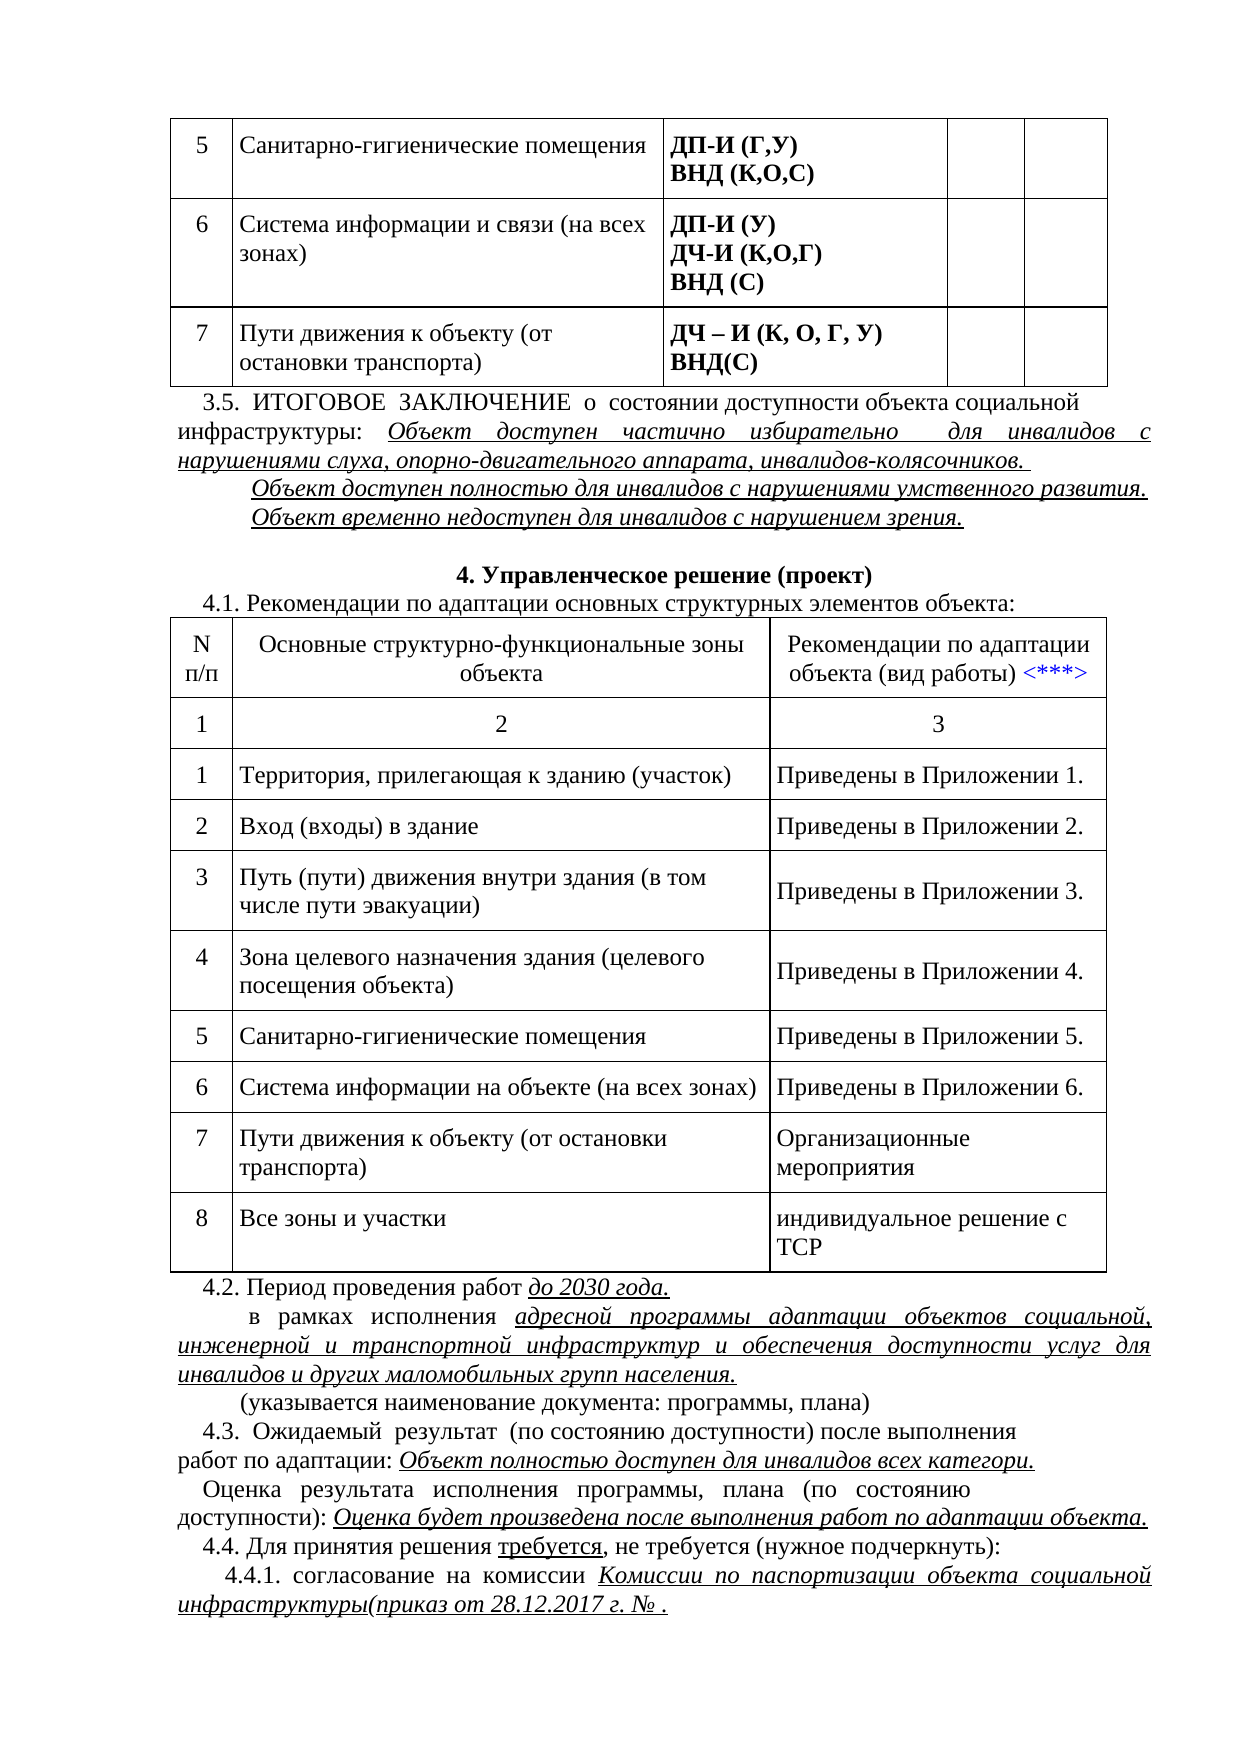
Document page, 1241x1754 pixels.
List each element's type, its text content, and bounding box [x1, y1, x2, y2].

text Оценка результата исполнения программы, плана (по состоянию [177, 1474, 1152, 1502]
table_cell Зона целевого назначения здания (целевого посещения объекта) [233, 931, 769, 1010]
text (указывается наименование документа: программы, плана) [177, 1387, 1152, 1416]
text 4.1. Рекомендации по адаптации основных структурных элементов объекта: [177, 588, 1152, 617]
table_cell 1 [171, 698, 232, 748]
text Объект доступен полностью для инвалидов с нарушениями умственного развития. [177, 473, 1152, 502]
table_cell Пути движения к объекту (от остановки транспорта) [233, 308, 663, 386]
table_cell 7 [171, 1113, 232, 1192]
table_cell Система информации на объекте (на всех зонах) [233, 1062, 769, 1112]
text доступности): Оценка будет произведена после выполнения работ по адаптации объекта. [177, 1502, 1152, 1531]
table_cell Пути движения к объекту (от остановки транспорта) [233, 1113, 769, 1192]
table_header N п/п [171, 618, 232, 697]
table_cell Приведены в Приложении 2. [771, 800, 1106, 850]
table_cell Система информации и связи (на всех зонах) [233, 199, 663, 306]
text инфраструктуры: Объект доступен частично избирательно для инвалидов с нарушениями слуха, опорно-двигательного аппарата, инвалидов-колясочников. [177, 416, 1152, 473]
table_cell [1025, 119, 1107, 198]
text 3.5. ИТОГОВОЕ ЗАКЛЮЧЕНИЕ о состоянии доступности объекта социальной [177, 387, 1152, 416]
table_cell Приведены в Приложении 3. [771, 851, 1106, 930]
text 4.4. Для принятия решения требуется, не требуется (нужное подчеркнуть): [177, 1531, 1152, 1560]
table_cell Санитарно-гигиенические помещения [233, 119, 663, 198]
table_cell 5 [171, 1011, 232, 1061]
table_cell 2 [233, 698, 769, 748]
table_cell [948, 199, 1024, 306]
table_cell Санитарно-гигиенические помещения [233, 1011, 769, 1061]
table_cell 5 [171, 119, 232, 198]
table_cell 4 [171, 931, 232, 1010]
table_cell индивидуальное решение с ТСР [771, 1193, 1106, 1271]
text 4.4.1. согласование на комиссии Комиссии по паспортизации объекта социальной инфраструктуры(приказ от 28.12.2017 г. № . [177, 1560, 1152, 1617]
table_cell [1025, 308, 1107, 386]
table_cell Организационные мероприятия [771, 1113, 1106, 1192]
table_cell 6 [171, 199, 232, 306]
table_cell Путь (пути) движения внутри здания (в том числе пути эвакуации) [233, 851, 769, 930]
table_cell [948, 119, 1024, 198]
table_cell Приведены в Приложении 1. [771, 749, 1106, 799]
table_cell ДЧ – И (К, О, Г, У) ВНД(С) [664, 308, 947, 386]
text работ по адаптации: Объект полностью доступен для инвалидов всех категори. [177, 1445, 1152, 1474]
table_cell Все зоны и участки [233, 1193, 769, 1271]
table_cell Приведены в Приложении 5. [771, 1011, 1106, 1061]
table_cell 3 [171, 851, 232, 930]
text Объект временно недоступен для инвалидов с нарушением зрения. [177, 502, 1152, 531]
table_cell 2 [171, 800, 232, 850]
table_cell Приведены в Приложении 6. [771, 1062, 1106, 1112]
text 4. Управленческое решение (проект) [177, 560, 1152, 588]
table_cell Вход (входы) в здание [233, 800, 769, 850]
table_cell 7 [171, 308, 232, 386]
table_cell ДП-И (Г,У) ВНД (К,О,С) [664, 119, 947, 198]
table_cell 1 [171, 749, 232, 799]
text в рамках исполнения адресной программы адаптации объектов социальной, инженерной и транспортной инфраструктур и обеспечения доступности услуг для инвалидов и других маломобильных групп населения. [177, 1301, 1152, 1387]
text 4.3. Ожидаемый результат (по состоянию доступности) после выполнения [177, 1416, 1152, 1445]
table_cell Приведены в Приложении 4. [771, 931, 1106, 1010]
table_cell 6 [171, 1062, 232, 1112]
table_cell ДП-И (У) ДЧ-И (К,О,Г) ВНД (С) [664, 199, 947, 306]
table_cell 8 [171, 1193, 232, 1271]
table_header Рекомендации по адаптации объекта (вид работы) <***> [771, 618, 1106, 697]
table_cell [1025, 199, 1107, 306]
table_header Основные структурно-функциональные зоны объекта [233, 618, 769, 697]
text 4.2. Период проведения работ до 2030 года. [177, 1272, 1152, 1301]
table_cell 3 [771, 698, 1106, 748]
table_cell [948, 308, 1024, 386]
table_cell Территория, прилегающая к зданию (участок) [233, 749, 769, 799]
